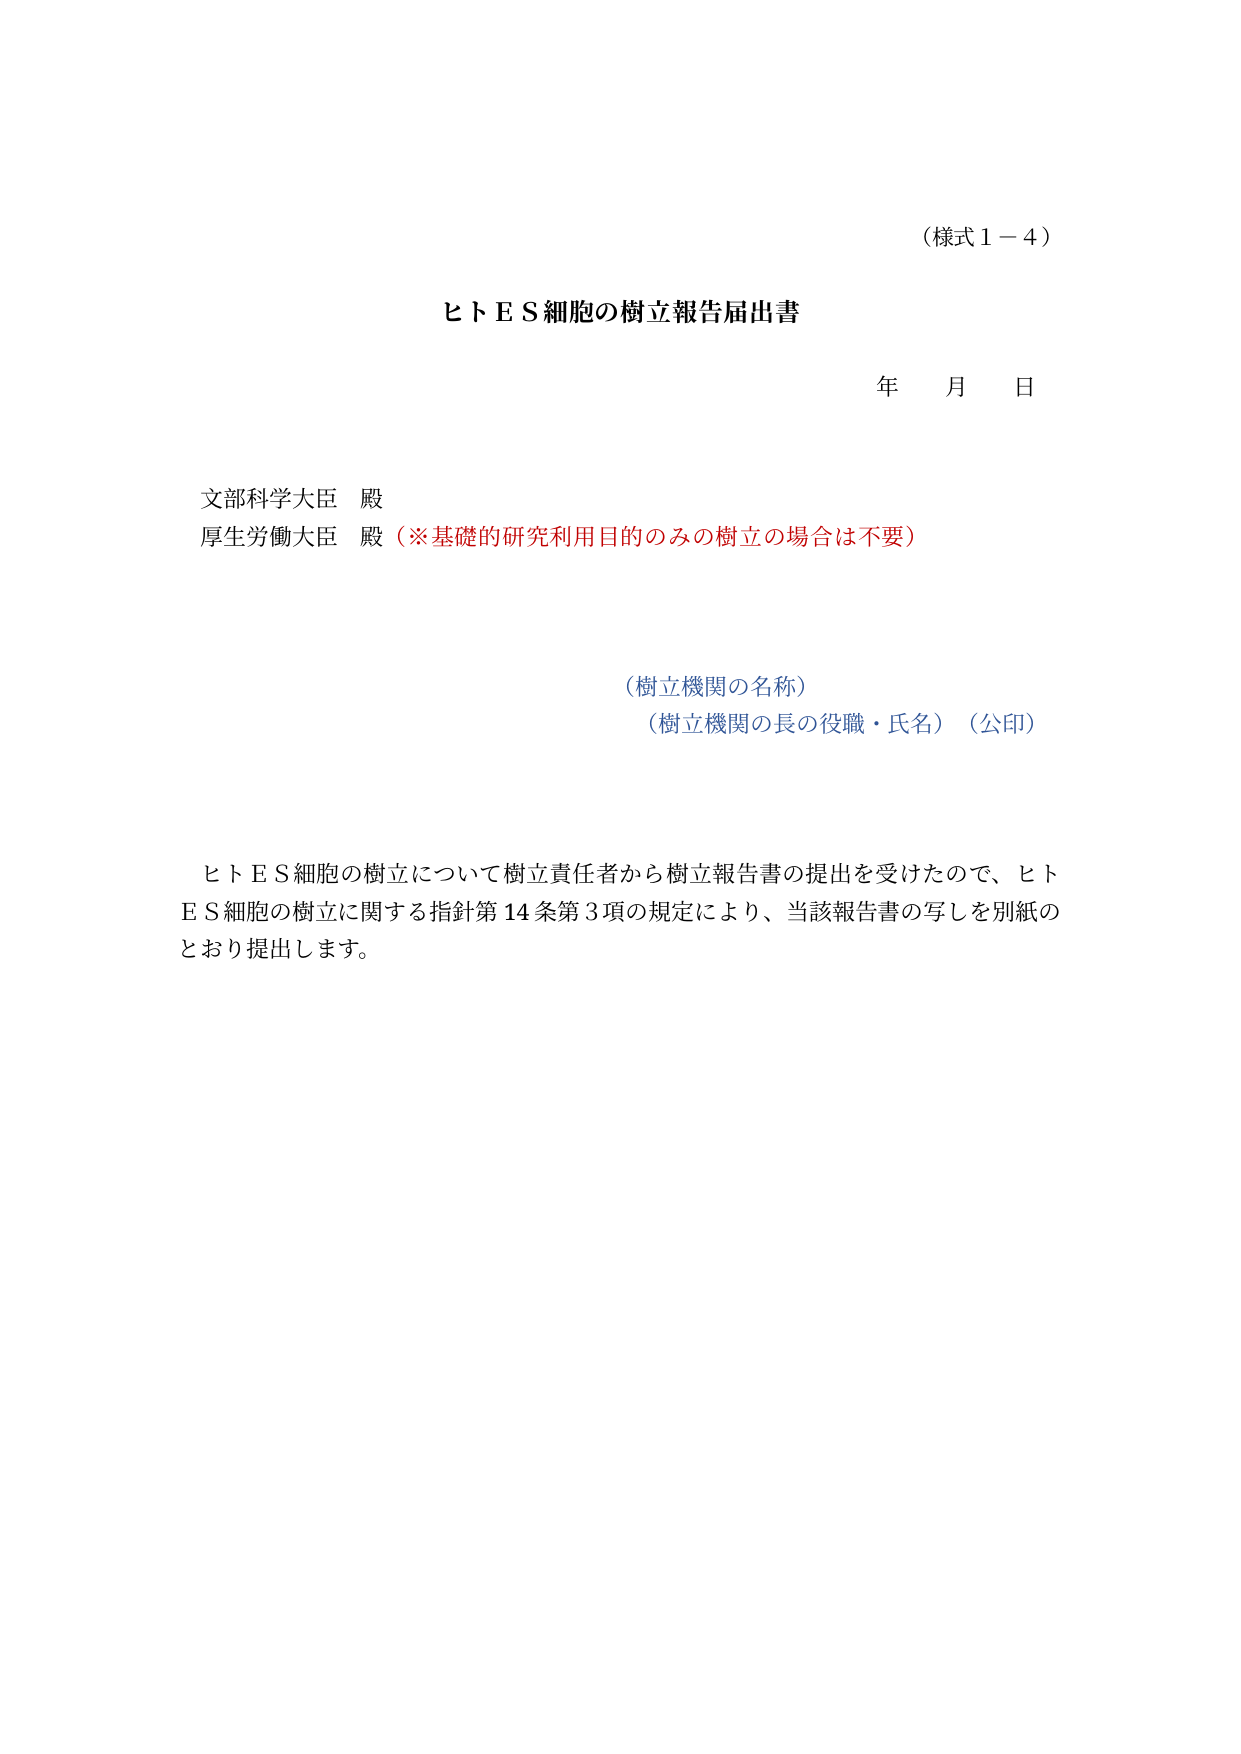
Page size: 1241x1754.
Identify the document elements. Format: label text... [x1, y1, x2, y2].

text 年 月 日 [177, 367, 1036, 404]
text ヒトＥＳ細胞の樹立報告届出書 [177, 292, 1063, 329]
subtitle （様式１－４） [177, 217, 1063, 254]
text 厚生労働大臣 殿（※基礎的研究利用目的のみの樹立の場合は不要） [177, 517, 1063, 554]
text ヒトＥＳ細胞の樹立について樹立責任者から樹立報告書の提出を受けたので、ヒトＥＳ細胞の樹立に関する指針第14条第３項の規定により、当該報告書の写しを別紙のとおり提出します。 [177, 854, 1063, 967]
text （樹立機関の長の役職・氏名）（公印） [177, 704, 1058, 742]
text 文部科学大臣 殿 [177, 479, 1063, 517]
text （樹立機関の名称） [177, 667, 1058, 704]
